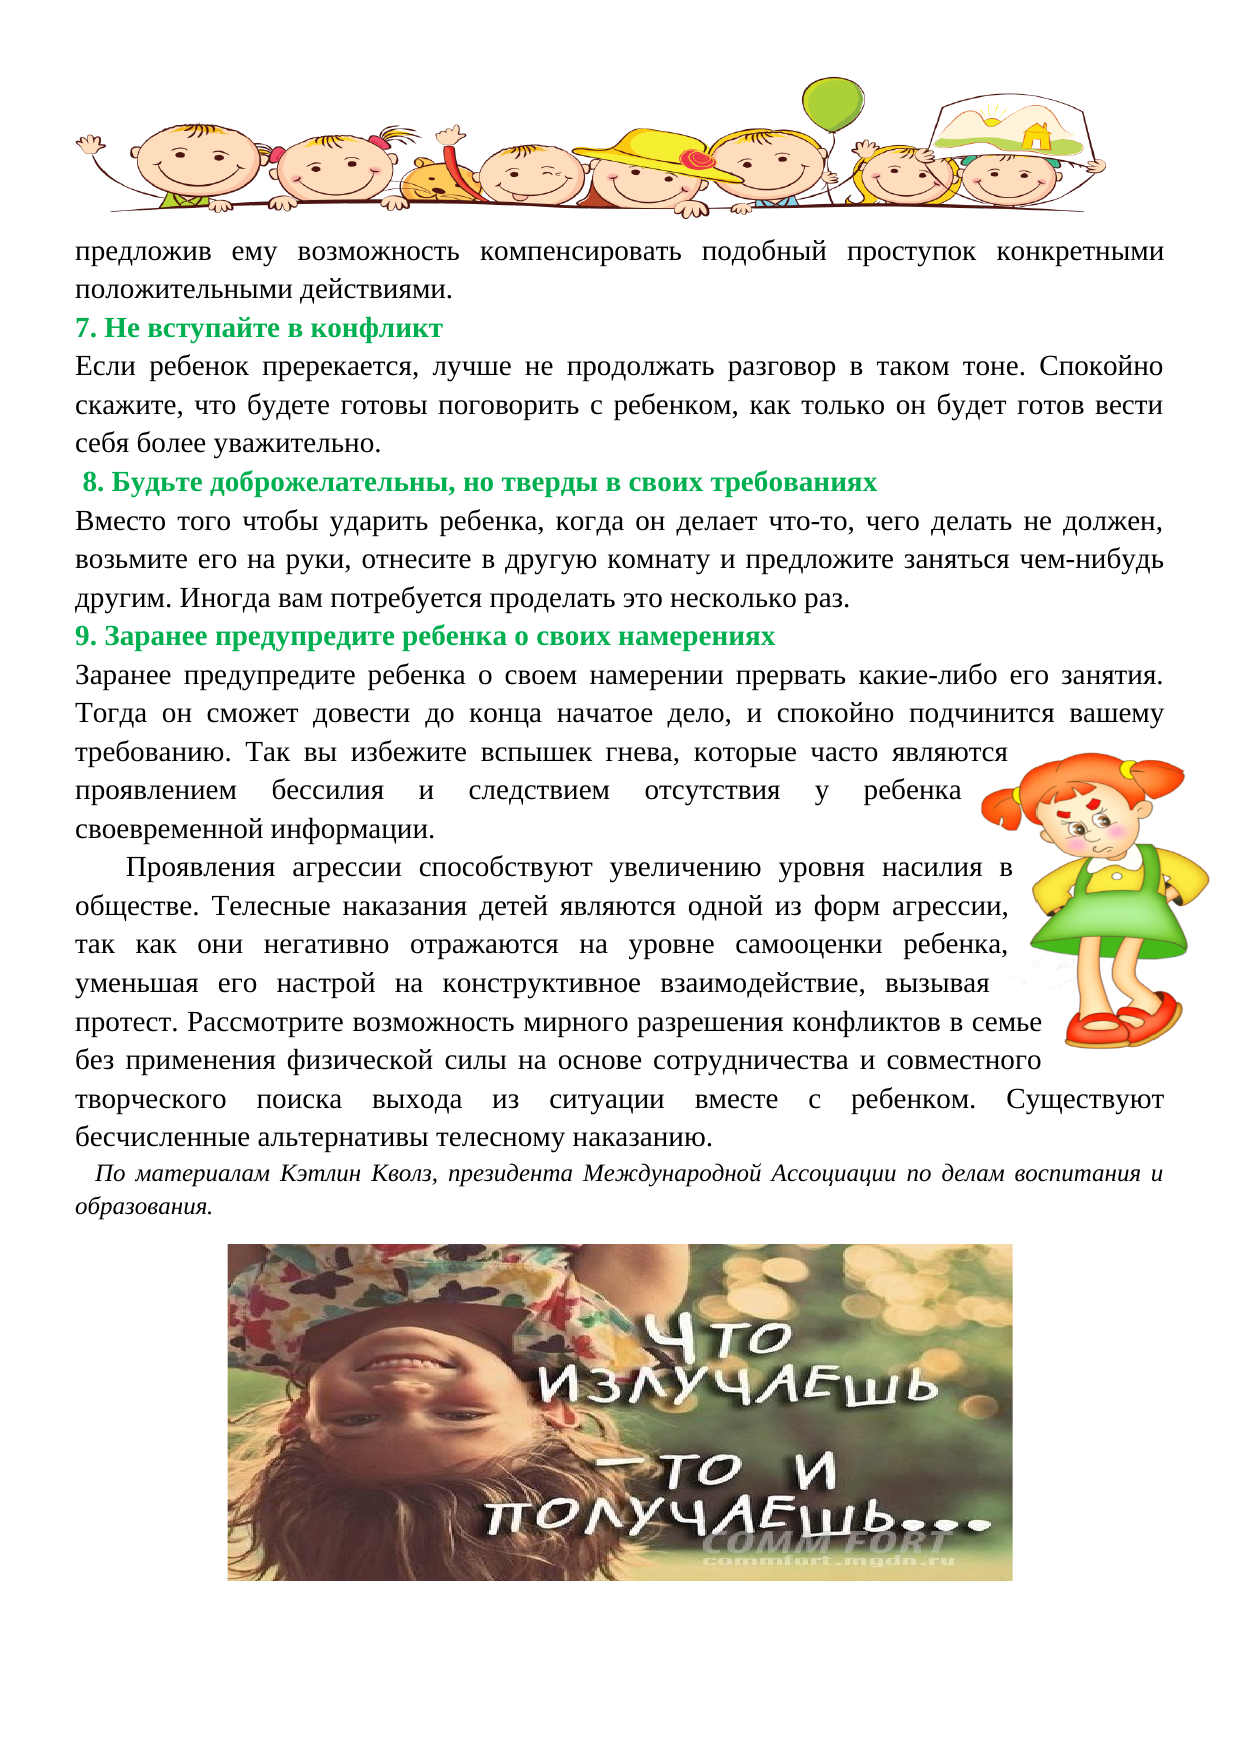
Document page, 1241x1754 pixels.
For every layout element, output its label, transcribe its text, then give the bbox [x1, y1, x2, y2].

text 9. Заранее предупредите ребенка о своих намерениях [75, 618, 1165, 652]
text Проявления агрессии способствуют увеличению уровня насилия в обществе. Телесные наказания детей являются одной из форм агрессии, так как они негативно отражаются на уровне самооценки ребенка, уменьшая его настрой на конструктивное взаимодействие, вызывая протест. Рассмотрите возможность мирного разрешения конфликтов в семье без применения физической силы на основе сотрудничества и совместного творческого поиска выхода из ситуации вместе с ребенком. Существуют бесчисленные альтернативы телесному наказанию. [75, 849, 1165, 1153]
text Если ребенок пререкается, лучше не продолжать разговор в таком тоне. Спокойно скажите, что будете готовы поговорить с ребенком, как только он будет готов вести себя более уважительно. [75, 348, 1165, 459]
text По материалам Кэтлин Кволз, президента Международной Ассоциации по делам воспитания и образования. [75, 1158, 1165, 1219]
text Вместо того чтобы ударить ребенка, когда он делает что-то, чего делать не должен, возьмите его на руки, отнесите в другую комнату и предложите заняться чем-нибудь другим. Иногда вам потребуется проделать это несколько раз. [75, 503, 1165, 613]
picture [227, 1244, 1013, 1581]
text 7. Не вступайте в конфликт [75, 310, 1165, 343]
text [75, 75, 1165, 305]
picture [75, 75, 1107, 228]
text Заранее предупредите ребенка о своем намерении прервать какие-либо его занятия. Тогда он сможет довести до конца начатое дело, и спокойно подчинится вашему требованию. Так вы избежите вспышек гнева, которые часто являются проявлением бессилия и следствием отсутствия у ребенка своевременной информации. [75, 657, 1165, 844]
picture [979, 750, 1210, 1047]
text 8. Будьте доброжелательны, но тверды в своих требованиях [75, 464, 1165, 498]
